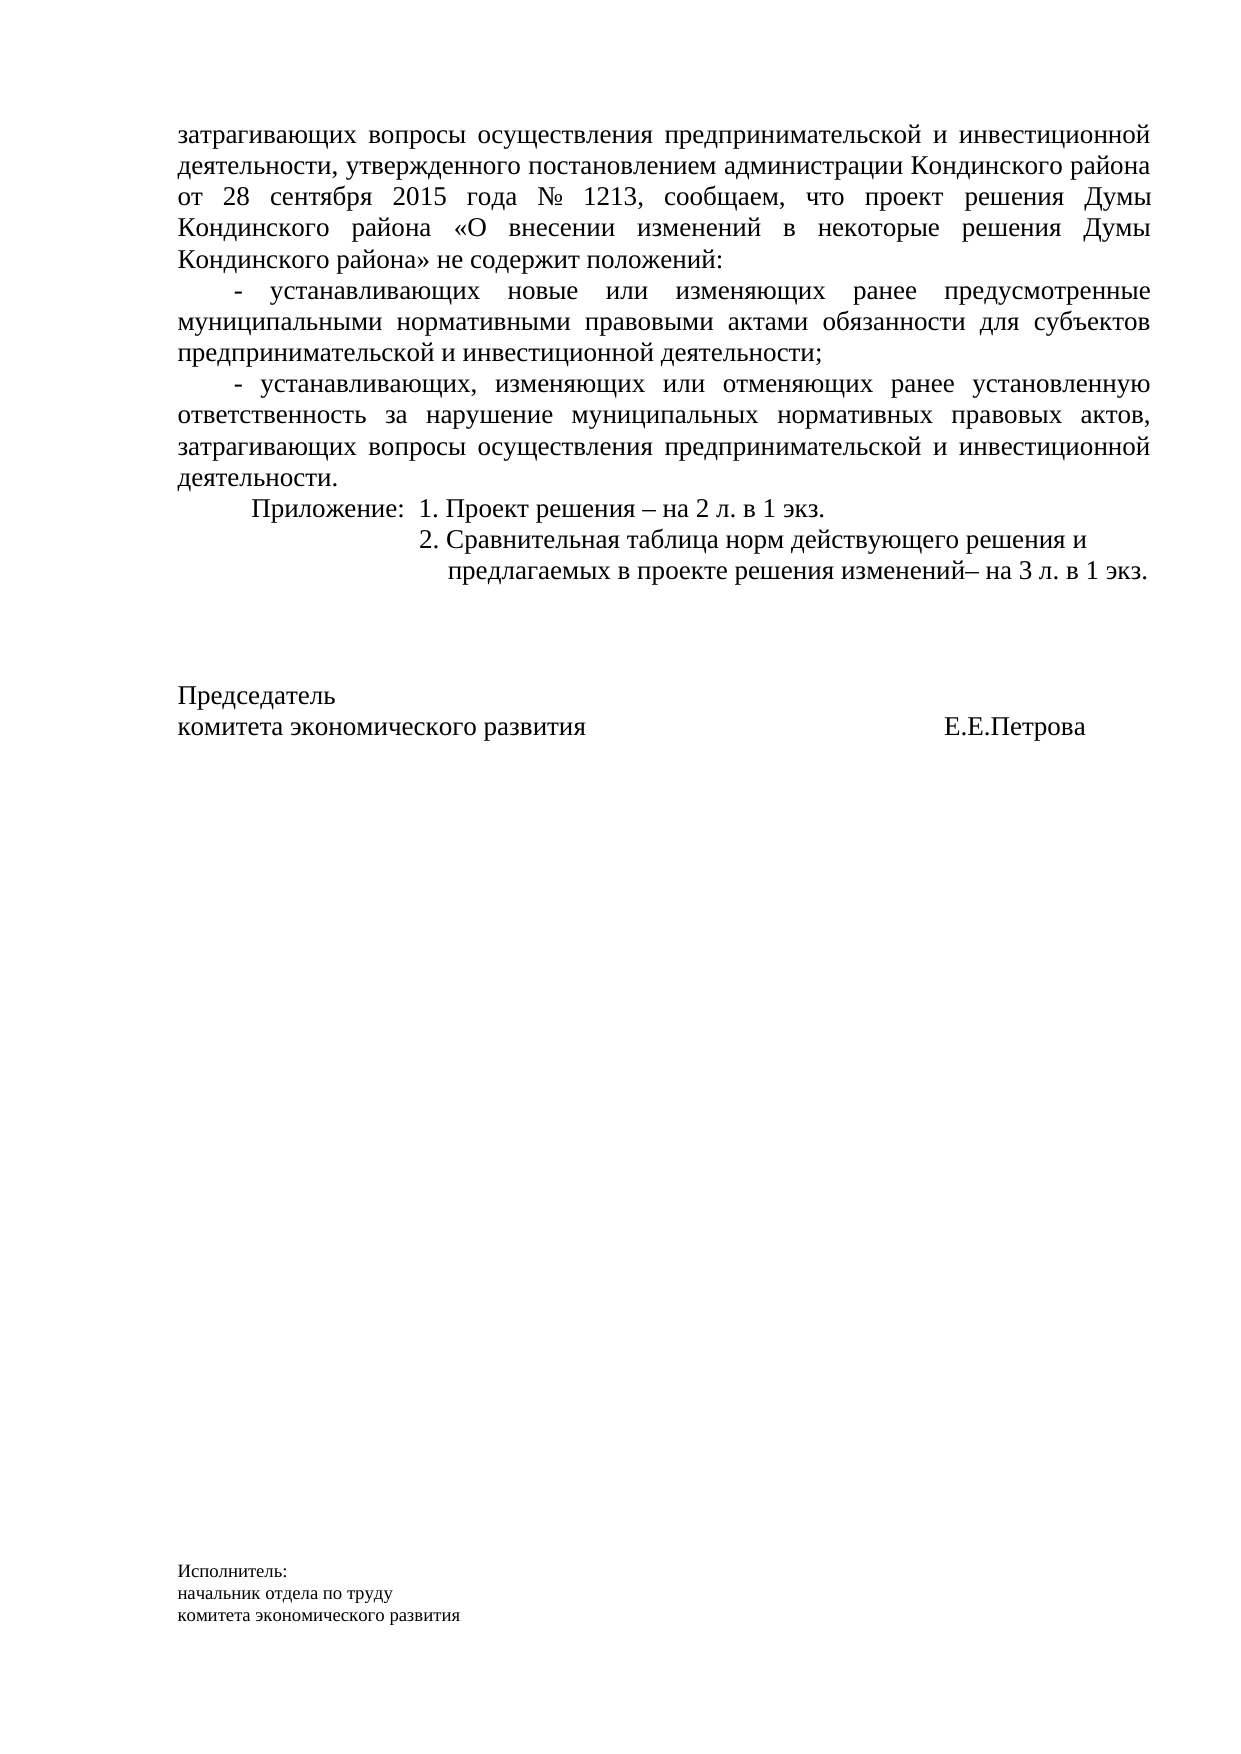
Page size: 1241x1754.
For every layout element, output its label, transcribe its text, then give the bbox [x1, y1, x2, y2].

text Председатель [177, 679, 1152, 710]
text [177, 118, 1152, 274]
text - устанавливающих новые или изменяющих ранее предусмотренные муниципальными нормативными правовыми актами обязанности для субъектов предпринимательской и инвестиционной деятельности; [177, 274, 1152, 367]
text - устанавливающих, изменяющих или отменяющих ранее установленную ответственность за нарушение муниципальных нормативных правовых актов, затрагивающих вопросы осуществления предпринимательской и инвестиционной деятельности. [177, 367, 1152, 492]
text предлагаемых в проекте решения изменений– на 3 л. в 1 экз. [177, 554, 1152, 585]
text комитета экономического развития [177, 1603, 1152, 1625]
text комитета экономического развития Е.Е.Петрова [177, 710, 1152, 741]
text 2. Сравнительная таблица норм действующего решения и [177, 523, 1152, 554]
text Приложение: 1. Проект решения – на 2 л. в 1 экз. [177, 492, 1152, 523]
text Исполнитель: [177, 1560, 1152, 1582]
text начальник отдела по труду [177, 1582, 1152, 1603]
